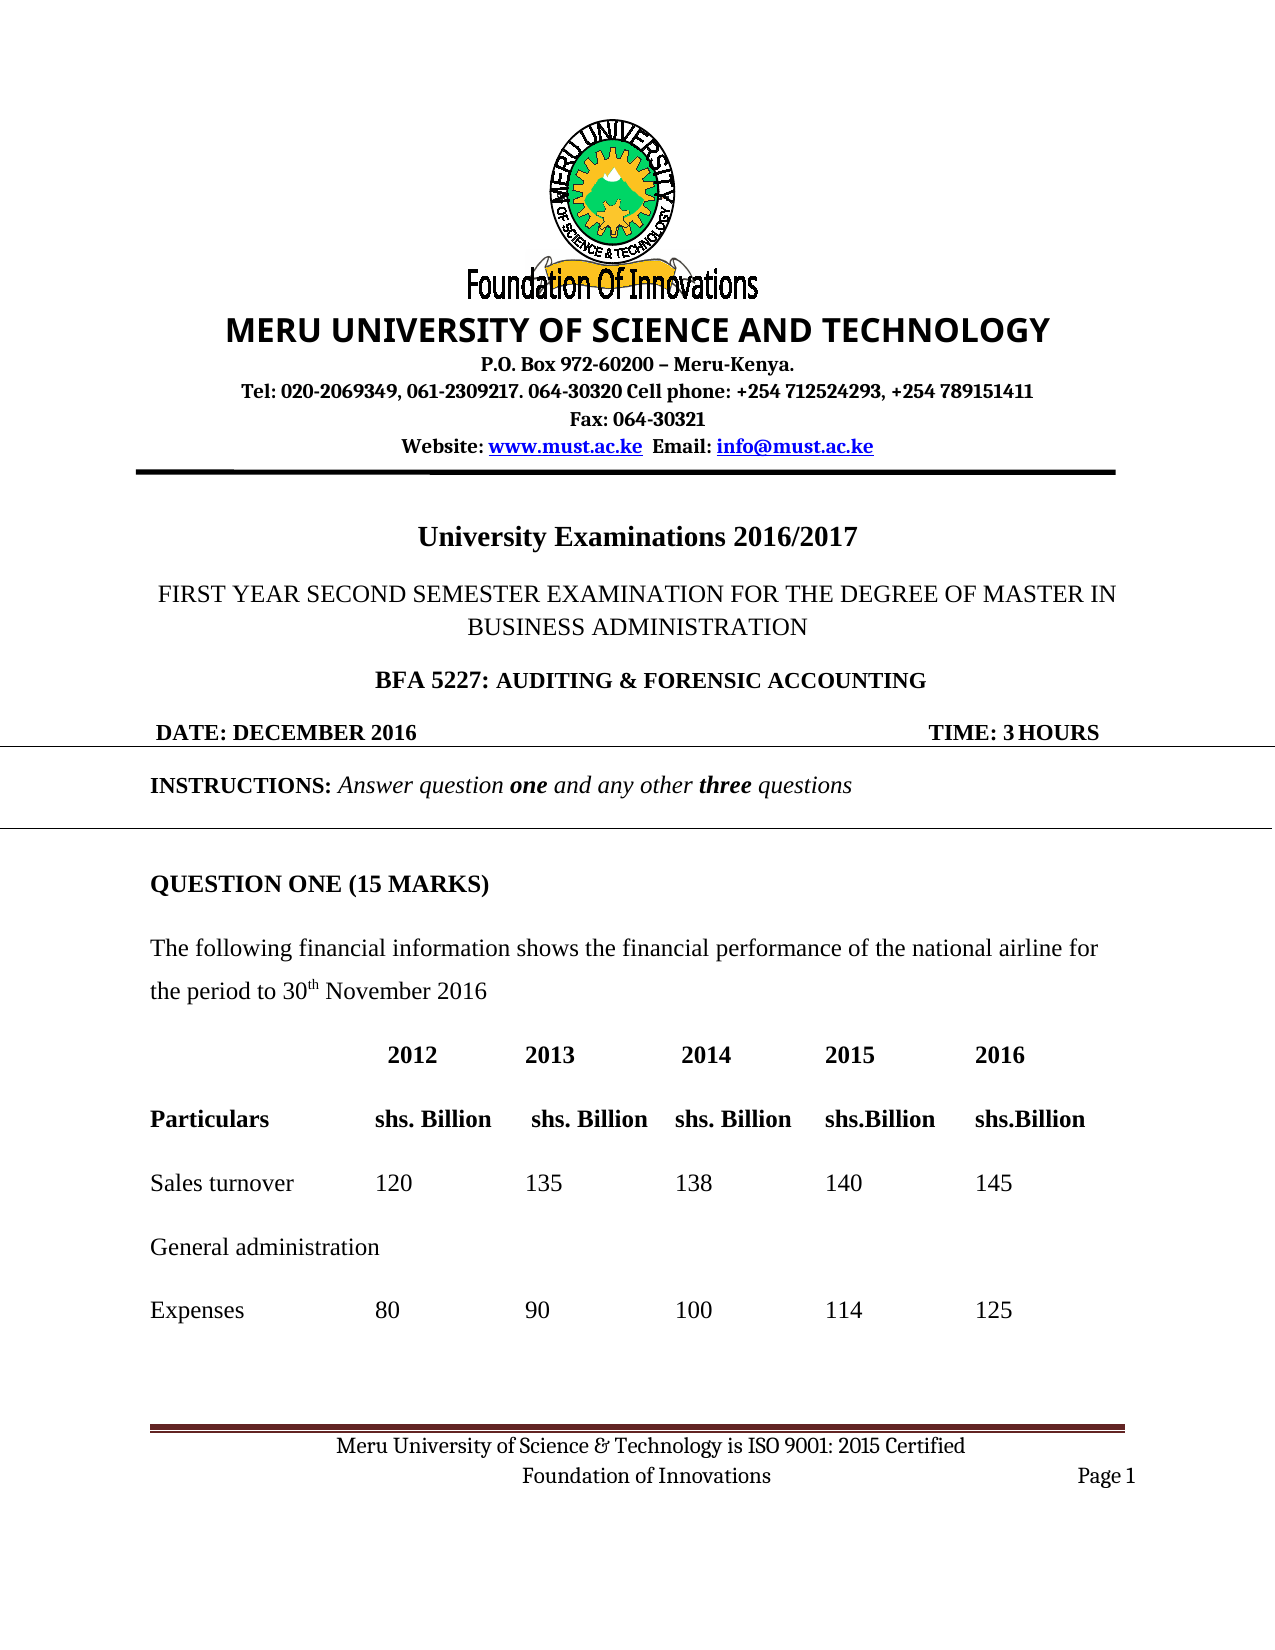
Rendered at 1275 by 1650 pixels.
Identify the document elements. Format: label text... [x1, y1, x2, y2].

text University Examinations 2016/2017 [150, 519, 1125, 553]
text Expenses 80 90 100 114 125 [150, 1296, 1125, 1324]
text 2012 2013 2014 2015 2016 [150, 1040, 1125, 1068]
text DATE: DECEMBER 2016 TIME: 3 HOURS [150, 719, 1125, 746]
text General administration [150, 1232, 1125, 1260]
text Meru University of Science & Technology is ISO 9001: 2015 Certified [150, 1433, 1125, 1454]
text Website: www.must.ac.ke Email: info@must.ac.ke [150, 435, 1125, 459]
text Foundation of Innovations Page [150, 1454, 1125, 1489]
text MERU UNIVERSITY OF SCIENCE AND TECHNOLOGY [150, 307, 1125, 352]
text INSTRUCTIONS: Answer question one and any other three questions [150, 770, 1125, 799]
picture [579, 249, 646, 262]
text BFA 5227: AUDITING & FORENSIC ACCOUNTING [300, 666, 1125, 694]
text QUESTION ONE (15 MARKS) [150, 869, 1125, 897]
text FIRST YEAR SECOND SEMESTER EXAMINATION FOR THE DEGREE OF MASTER IN BUSINESS ADMINISTRATION [150, 579, 1125, 640]
text Particulars shs. Billion shs. Billion shs. Billion shs.Billion shs.Billion [150, 1104, 1125, 1132]
picture [525, 280, 531, 295]
text The following financial information shows the financial performance of the national airline for the period to 30th November 2016 [150, 933, 1125, 1004]
picture [525, 249, 700, 300]
text Sales turnover 120 135 138 140 145 [150, 1168, 1125, 1196]
text P.O. Box 972-60200 – Meru-Kenya. [150, 352, 1125, 376]
text Fax: 064-30321 [150, 407, 1125, 431]
text Tel: 020-2069349, 061-2309217. 064-30320 Cell phone: +254 712524293, +254 789151411 [150, 380, 1125, 404]
